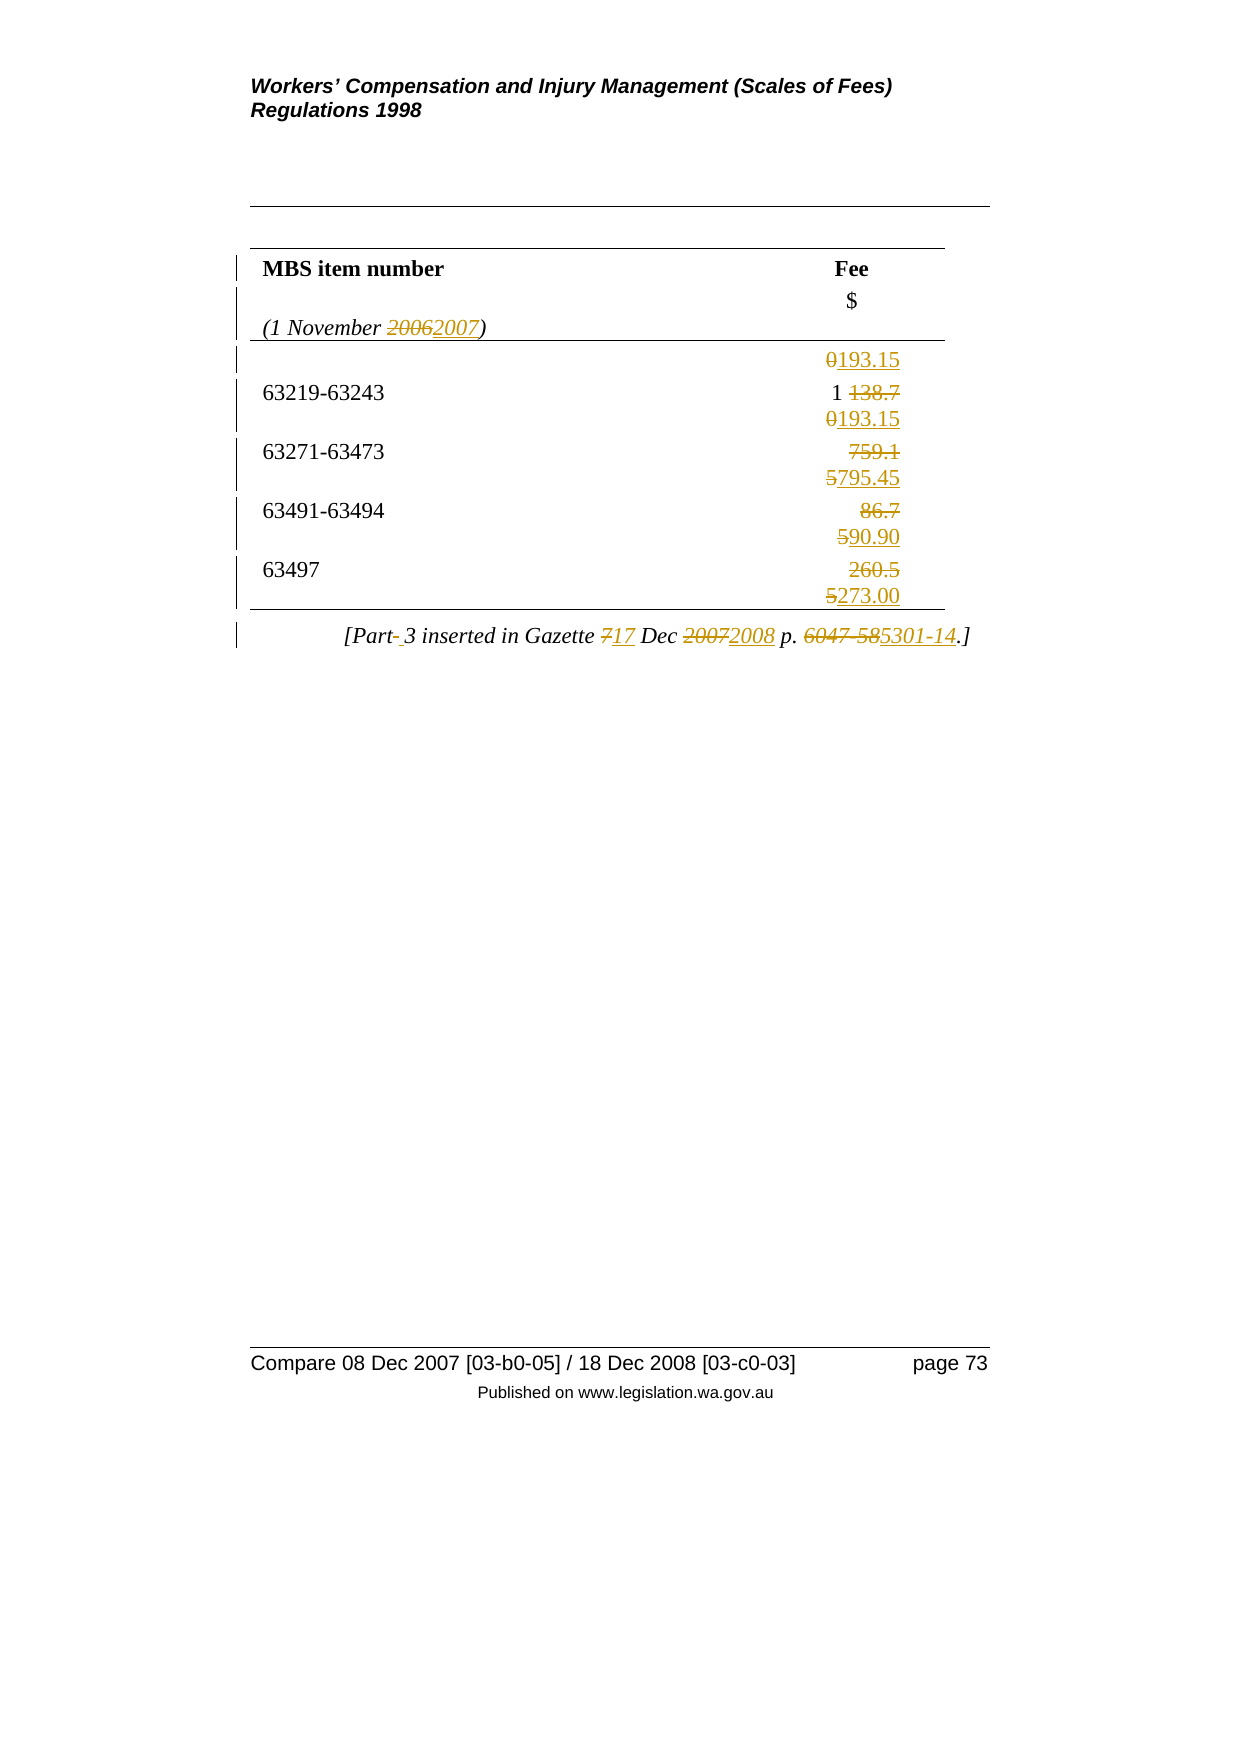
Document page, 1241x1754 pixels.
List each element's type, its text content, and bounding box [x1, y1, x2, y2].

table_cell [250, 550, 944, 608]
text [Part3 inserted in Gazette Dec p. .] [250, 622, 990, 648]
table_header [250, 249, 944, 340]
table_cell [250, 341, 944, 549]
